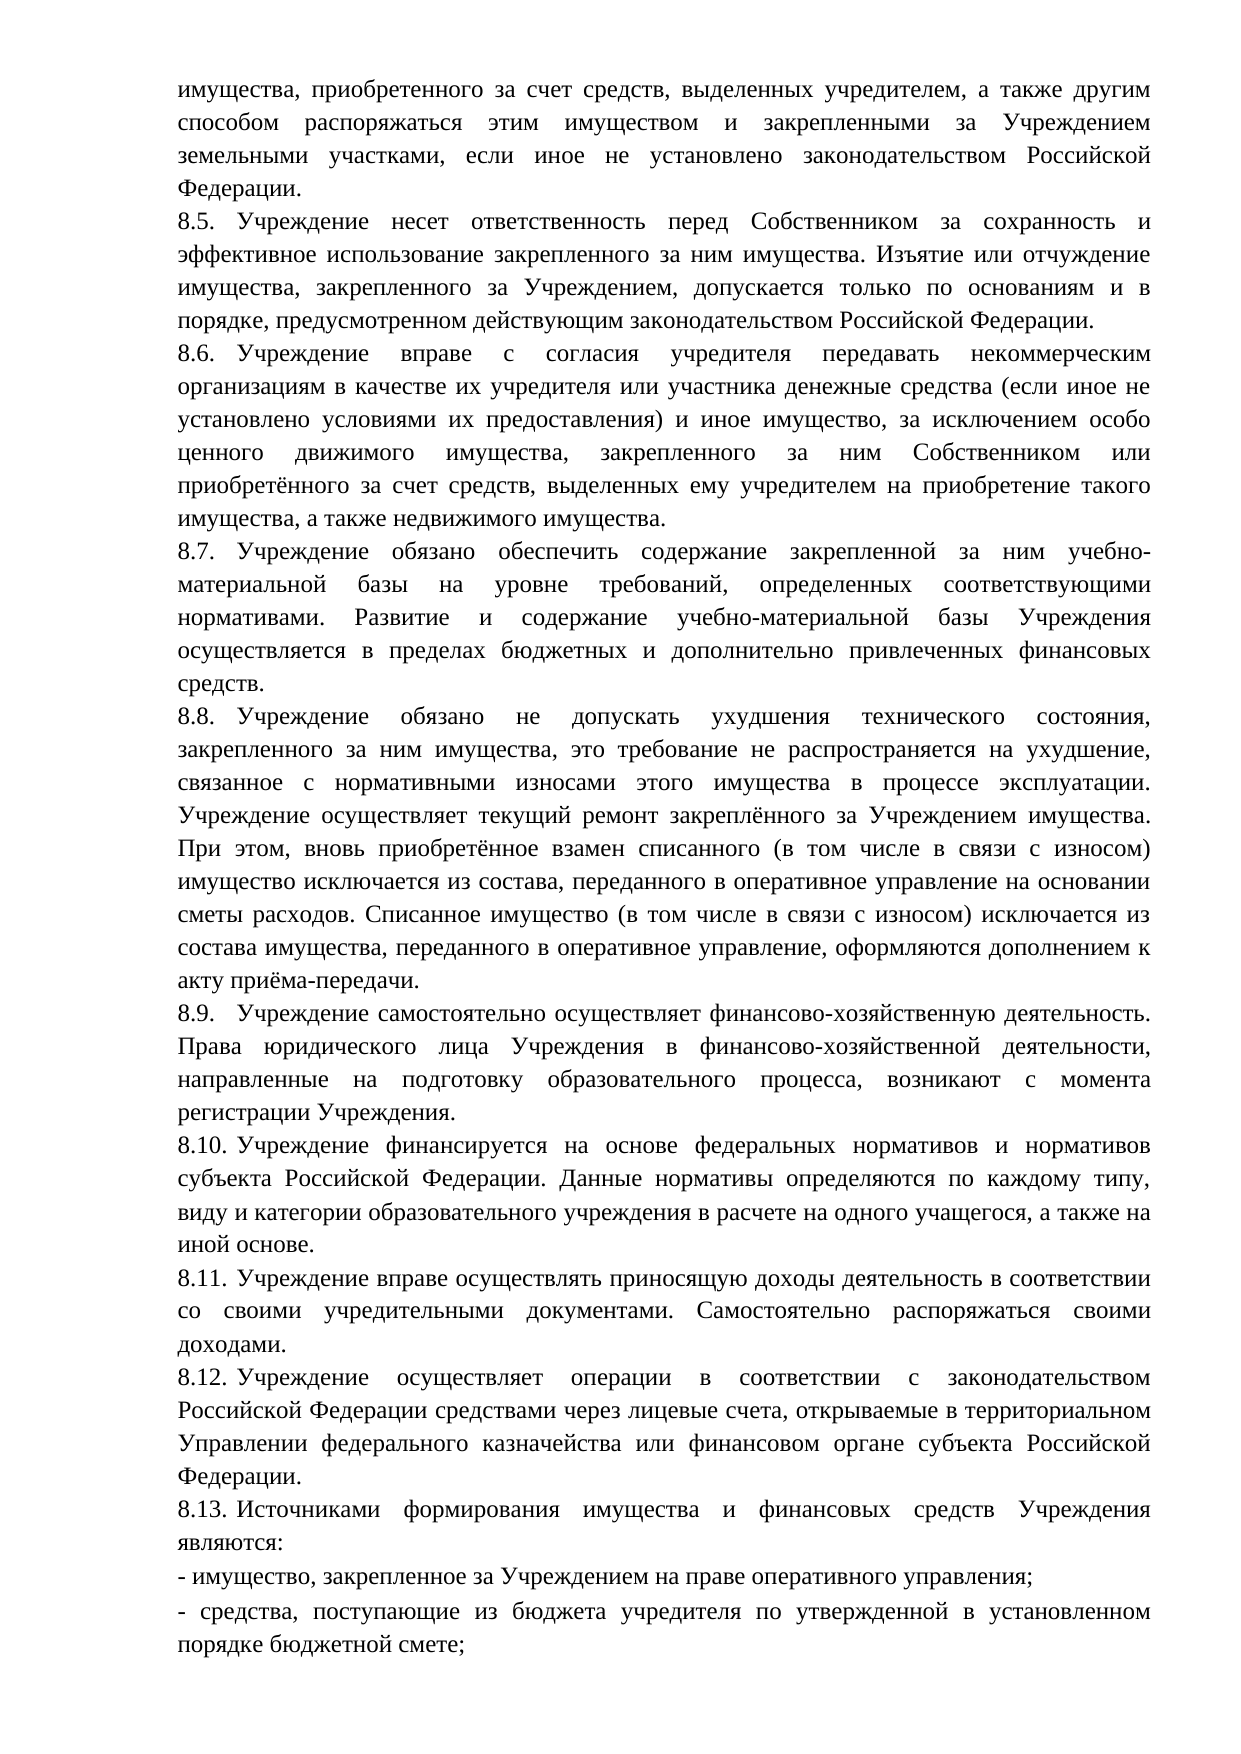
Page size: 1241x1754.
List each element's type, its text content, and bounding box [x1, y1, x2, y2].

list Учреждение обязано обеспечить содержание закрепленной за ним учебно-материальной базы на уровне требований, определенных соответствующими нормативами. Развитие и содержание учебно-материальной базы Учреждения осуществляется в пределах бюджетных и дополнительно привлеченных финансовых средств. [177, 536, 1152, 697]
text - средства, поступающие из бюджета учредителя по утвержденной в установленном порядке бюджетной смете; [177, 1596, 1152, 1657]
list Учреждение обязано не допускать ухудшения технического состояния, закрепленного за ним имущества, это требование не распространяется на ухудшение, связанное с нормативными износами этого имущества в процессе эксплуатации. Учреждение осуществляет текущий ремонт закреплённого за Учреждением имущества. При этом, вновь приобретённое взамен списанного (в том числе в связи с износом) имущество исключается из состава, переданного в оперативное управление на основании сметы расходов. Списанное имущество (в том числе в связи с износом) исключается из состава имущества, переданного в оперативное управление, оформляются дополнением к акту приёма-передачи. [177, 701, 1152, 994]
list Учреждение осуществляет операции в соответствии с законодательством Российской Федерации средствами через лицевые счета, открываемые в территориальном Управлении федерального казначейства или финансовом органе субъекта Российской Федерации. [177, 1362, 1152, 1489]
list Источниками формирования имущества и финансовых средств Учреждения являются: [177, 1494, 1152, 1556]
list Учреждение самостоятельно осуществляет финансово-хозяйственную деятельность. Права юридического лица Учреждения в финансово-хозяйственной деятельности, направленные на подготовку образовательного процесса, возникают с момента регистрации Учреждения. [177, 998, 1152, 1126]
list Учреждение несет ответственность перед Собственником за сохранность и эффективное использование закрепленного за ним имущества. Изъятие или отчуждение имущества, закрепленного за Учреждением, допускается только по основаниям и в порядке, предусмотренном действующим законодательством Российской Федерации. [177, 206, 1152, 334]
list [177, 74, 1152, 202]
list Учреждение финансируется на основе федеральных нормативов и нормативов субъекта Российской Федерации. Данные нормативы определяются по каждому типу, виду и категории образовательного учреждения в расчете на одного учащегося, а также на иной основе. [177, 1131, 1152, 1258]
text - имущество, закрепленное за Учреждением на праве оперативного управления; [177, 1561, 1152, 1590]
list Учреждение вправе осуществлять приносящую доходы деятельность в соответствии со своими учредительными документами. Самостоятельно распоряжаться своими доходами. [177, 1263, 1152, 1357]
list Учреждение вправе с согласия учредителя передавать некоммерческим организациям в качестве их учредителя или участника денежные средства (если иное не установлено условиями их предоставления) и иное имущество, за исключением особо ценного движимого имущества, закрепленного за ним Собственником или приобретённого за счет средств, выделенных ему учредителем на приобретение такого имущества, а также недвижимого имущества. [177, 338, 1152, 532]
